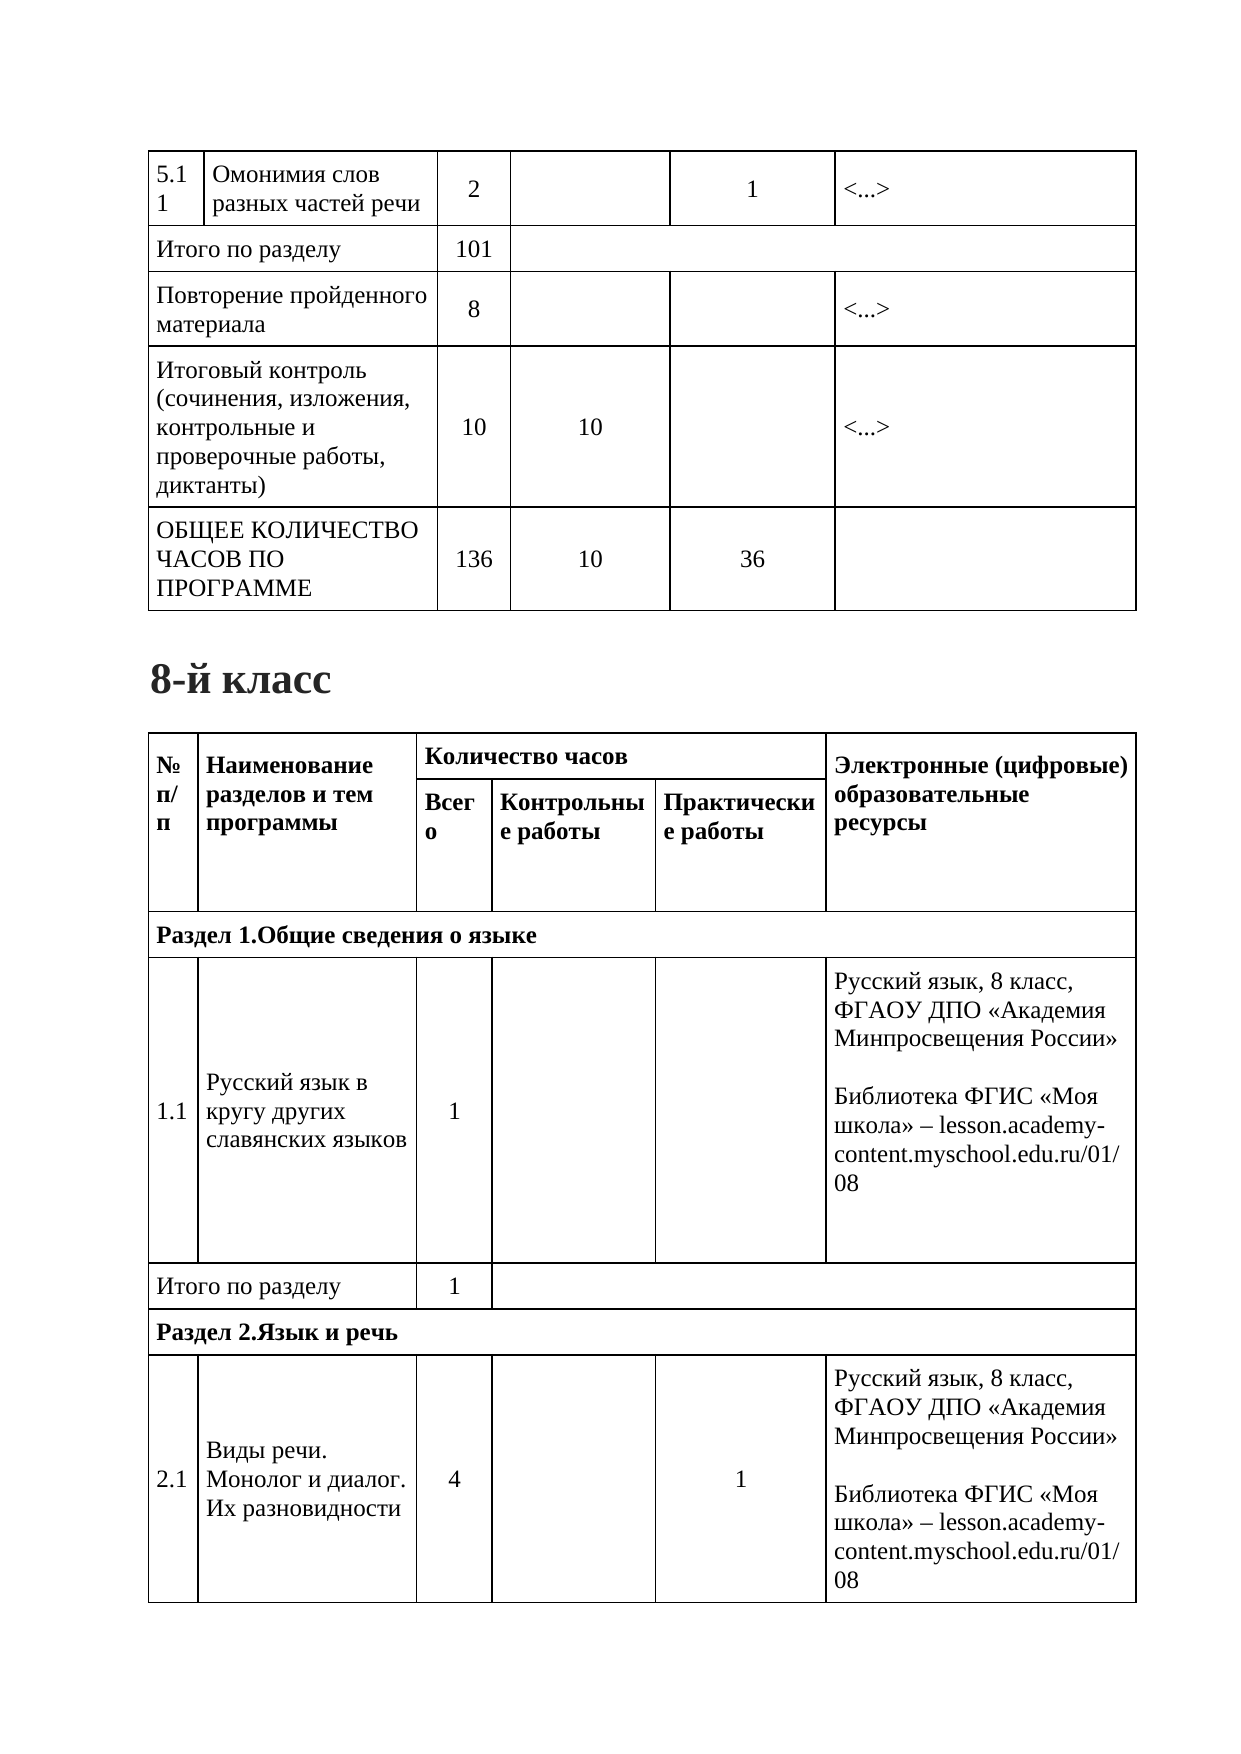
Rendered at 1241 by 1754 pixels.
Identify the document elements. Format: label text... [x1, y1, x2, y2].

table_cell 1.1 [149, 958, 197, 1262]
table_cell Раздел 1.Общие сведения о языке [149, 912, 1135, 957]
table_cell 101 [438, 226, 510, 271]
table_cell ОБЩЕЕ КОЛИЧЕСТВО ЧАСОВ ПО ПРОГРАММЕ [149, 508, 437, 610]
table_cell <...> [836, 272, 1135, 345]
table_cell Русский язык, 8 класс, ФГАОУ ДПО «Академия Минпросвещения России» Библиотека ФГИС «Моя школа» – lesson.academy-content.myschool.edu.ru/01/08 [827, 958, 1135, 1262]
table_cell Итого по разделу [149, 226, 437, 271]
table_cell Контрольные работы [493, 780, 655, 911]
table_cell Практические работы [656, 780, 825, 911]
table_cell 136 [438, 508, 510, 610]
table_cell Всего [417, 780, 491, 911]
table_cell Русский язык в кругу других славянских языков [199, 958, 416, 1262]
table_cell 1 [417, 958, 491, 1262]
table_cell [656, 958, 825, 1262]
table_header Наименование разделов и тем программы [199, 734, 416, 911]
table_cell [671, 272, 834, 345]
table_cell 4 [417, 1356, 491, 1602]
table_cell 10 [511, 347, 669, 506]
table_cell Итого по разделу [149, 1264, 416, 1308]
table_header Электронные (цифровые) образовательные ресурсы [827, 734, 1135, 911]
table_cell [671, 347, 834, 506]
table_cell <...> [836, 152, 1135, 225]
table_cell [511, 152, 669, 225]
table_cell 8 [438, 272, 510, 345]
text 8-й класс [150, 640, 1122, 703]
table_cell Итоговый контроль (сочинения, изложения, контрольные и проверочные работы, диктанты) [149, 347, 437, 506]
table_cell Раздел 2.Язык и речь [149, 1310, 1135, 1354]
table_cell [836, 508, 1135, 610]
table_cell 1 [417, 1264, 491, 1308]
table_cell 2.1 [149, 1356, 197, 1602]
table_cell [511, 226, 1135, 271]
table_cell [493, 1264, 1135, 1308]
table_cell Виды речи. Монолог и диалог. Их разновидности [199, 1356, 416, 1602]
table_cell 10 [511, 508, 669, 610]
table_cell 1 [656, 1356, 825, 1602]
table_cell Повторение пройденного материала [149, 272, 437, 345]
table_header Количество часов [417, 734, 825, 778]
table_cell <...> [836, 347, 1135, 506]
table_cell [493, 958, 655, 1262]
table_cell 36 [671, 508, 834, 610]
table_cell 5.11 [149, 152, 203, 225]
table_cell Омонимия слов разных частей речи [205, 152, 437, 225]
table_cell [511, 272, 669, 345]
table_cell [827, 1356, 1135, 1602]
table_cell 2 [438, 152, 510, 225]
table_cell [493, 1356, 655, 1602]
table_cell 10 [438, 347, 510, 506]
table_cell 1 [671, 152, 834, 225]
table_header № п/п [149, 734, 197, 911]
